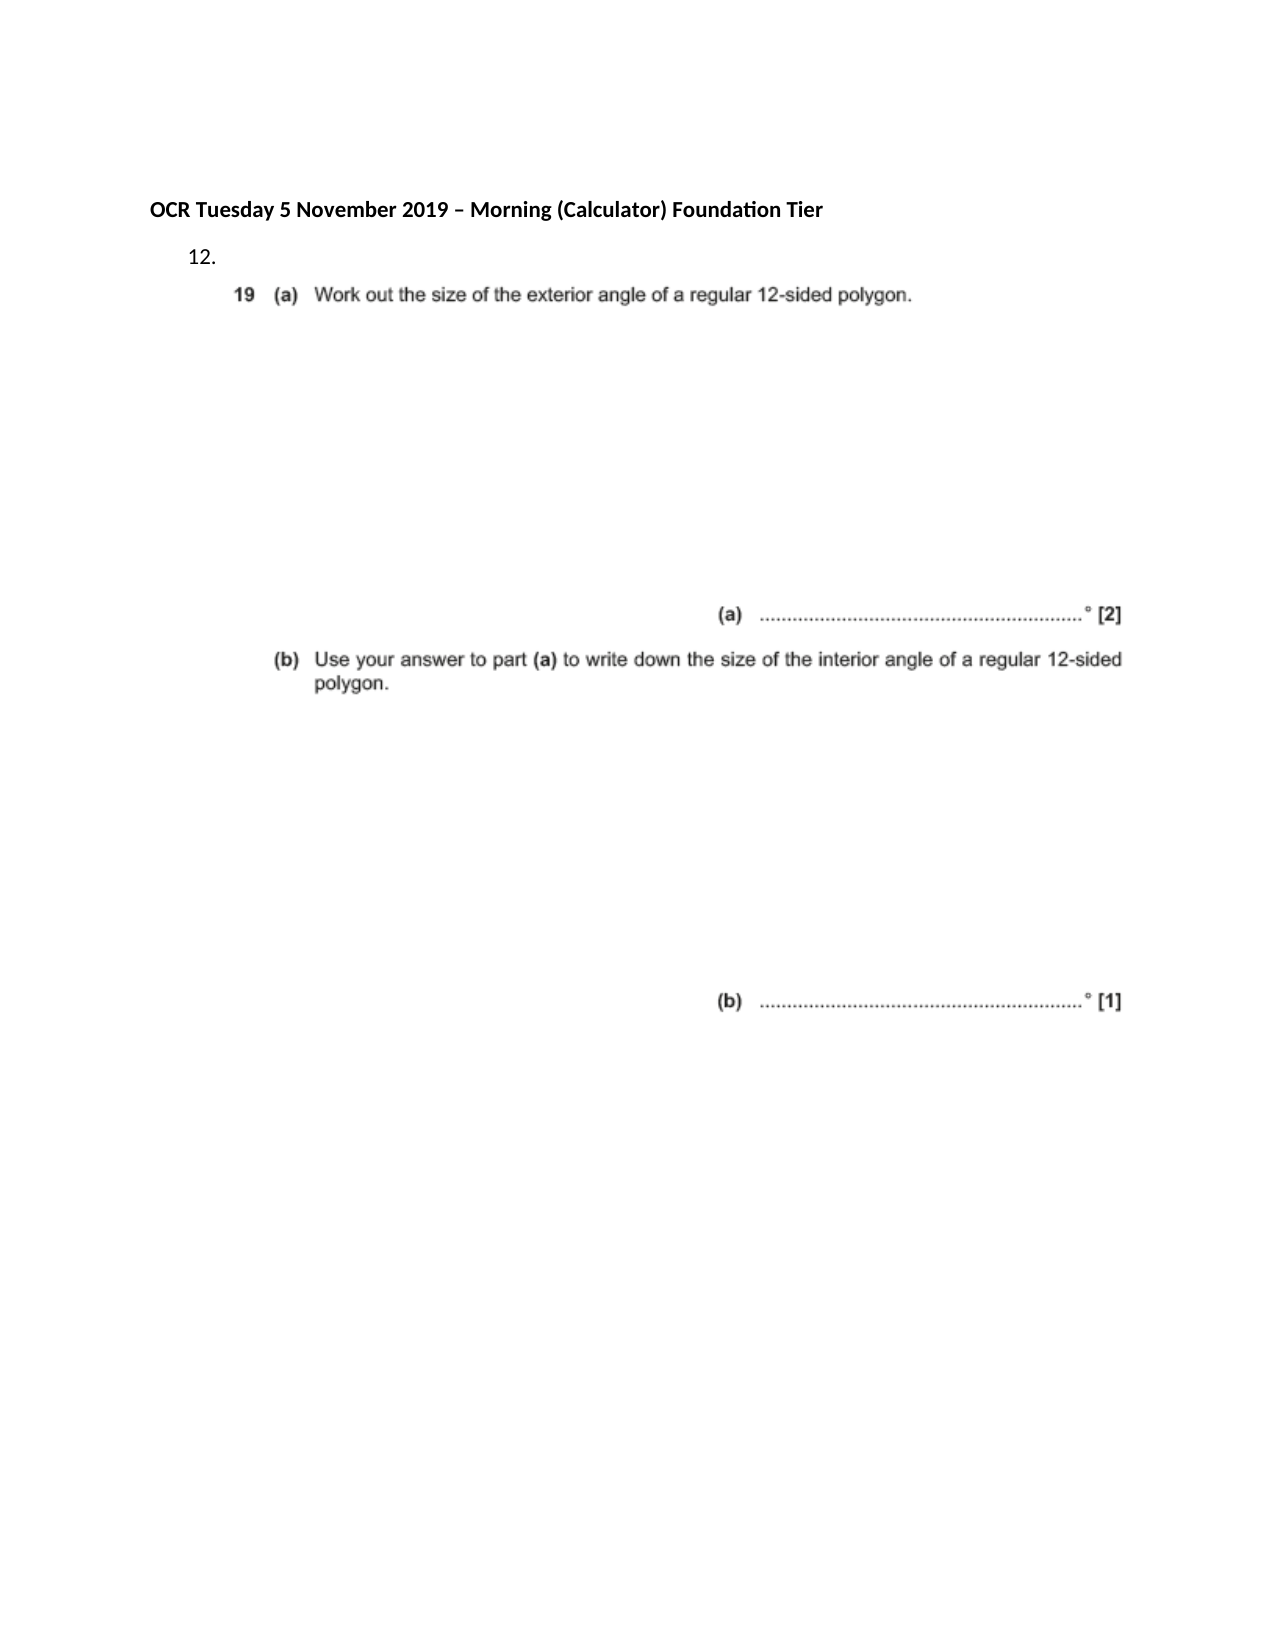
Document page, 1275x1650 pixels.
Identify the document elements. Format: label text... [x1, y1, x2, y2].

picture [223, 278, 1130, 1020]
text OCR Tuesday 5 November 2019 – Morning (Calculator) Foundation Tier [150, 195, 1125, 223]
